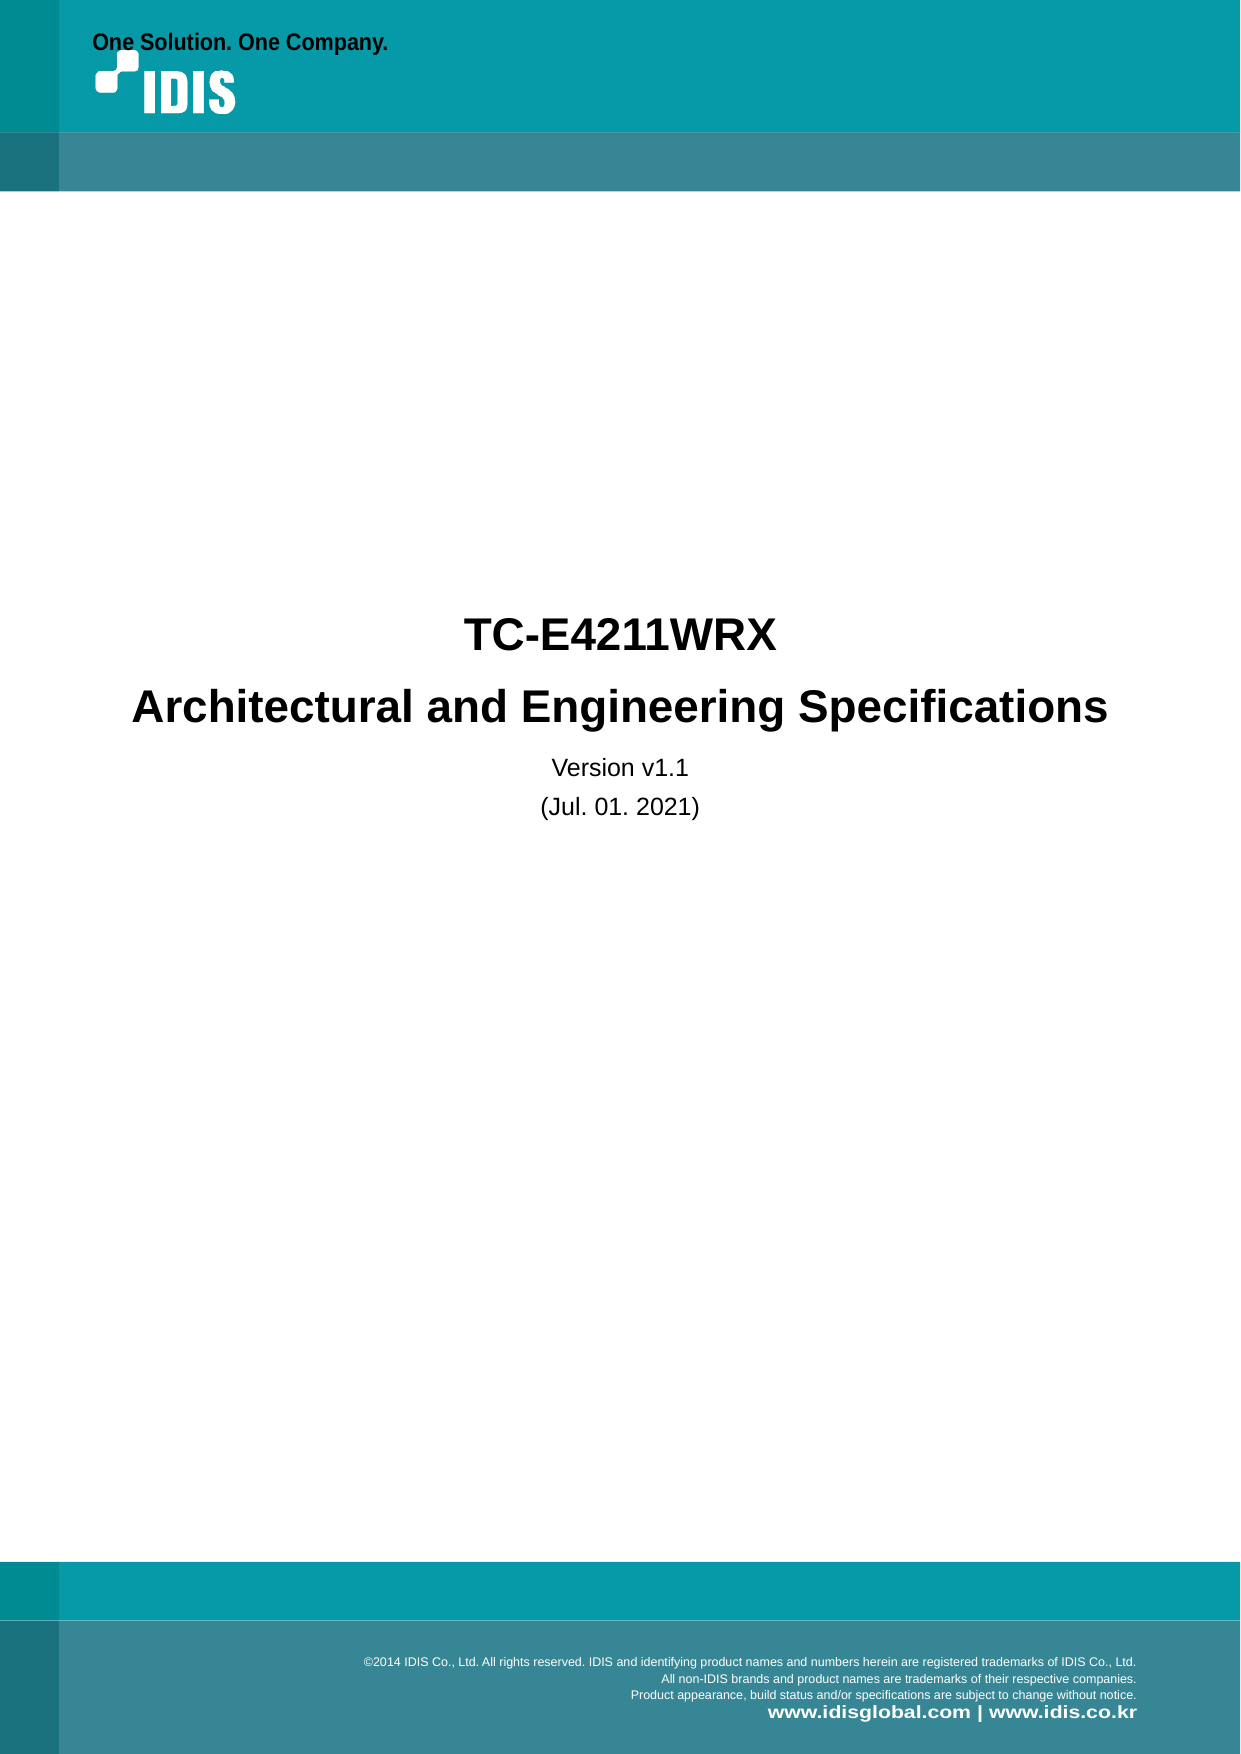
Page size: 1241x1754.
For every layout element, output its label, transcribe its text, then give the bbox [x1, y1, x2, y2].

title Architectural and Engineering Specifications [118, 680, 1122, 733]
subtitle Version v1.1 [118, 753, 1122, 782]
text (Jul. 01. 2021) [118, 792, 1122, 821]
text TC-E4211WRX [118, 607, 1122, 660]
picture [84, 49, 262, 118]
